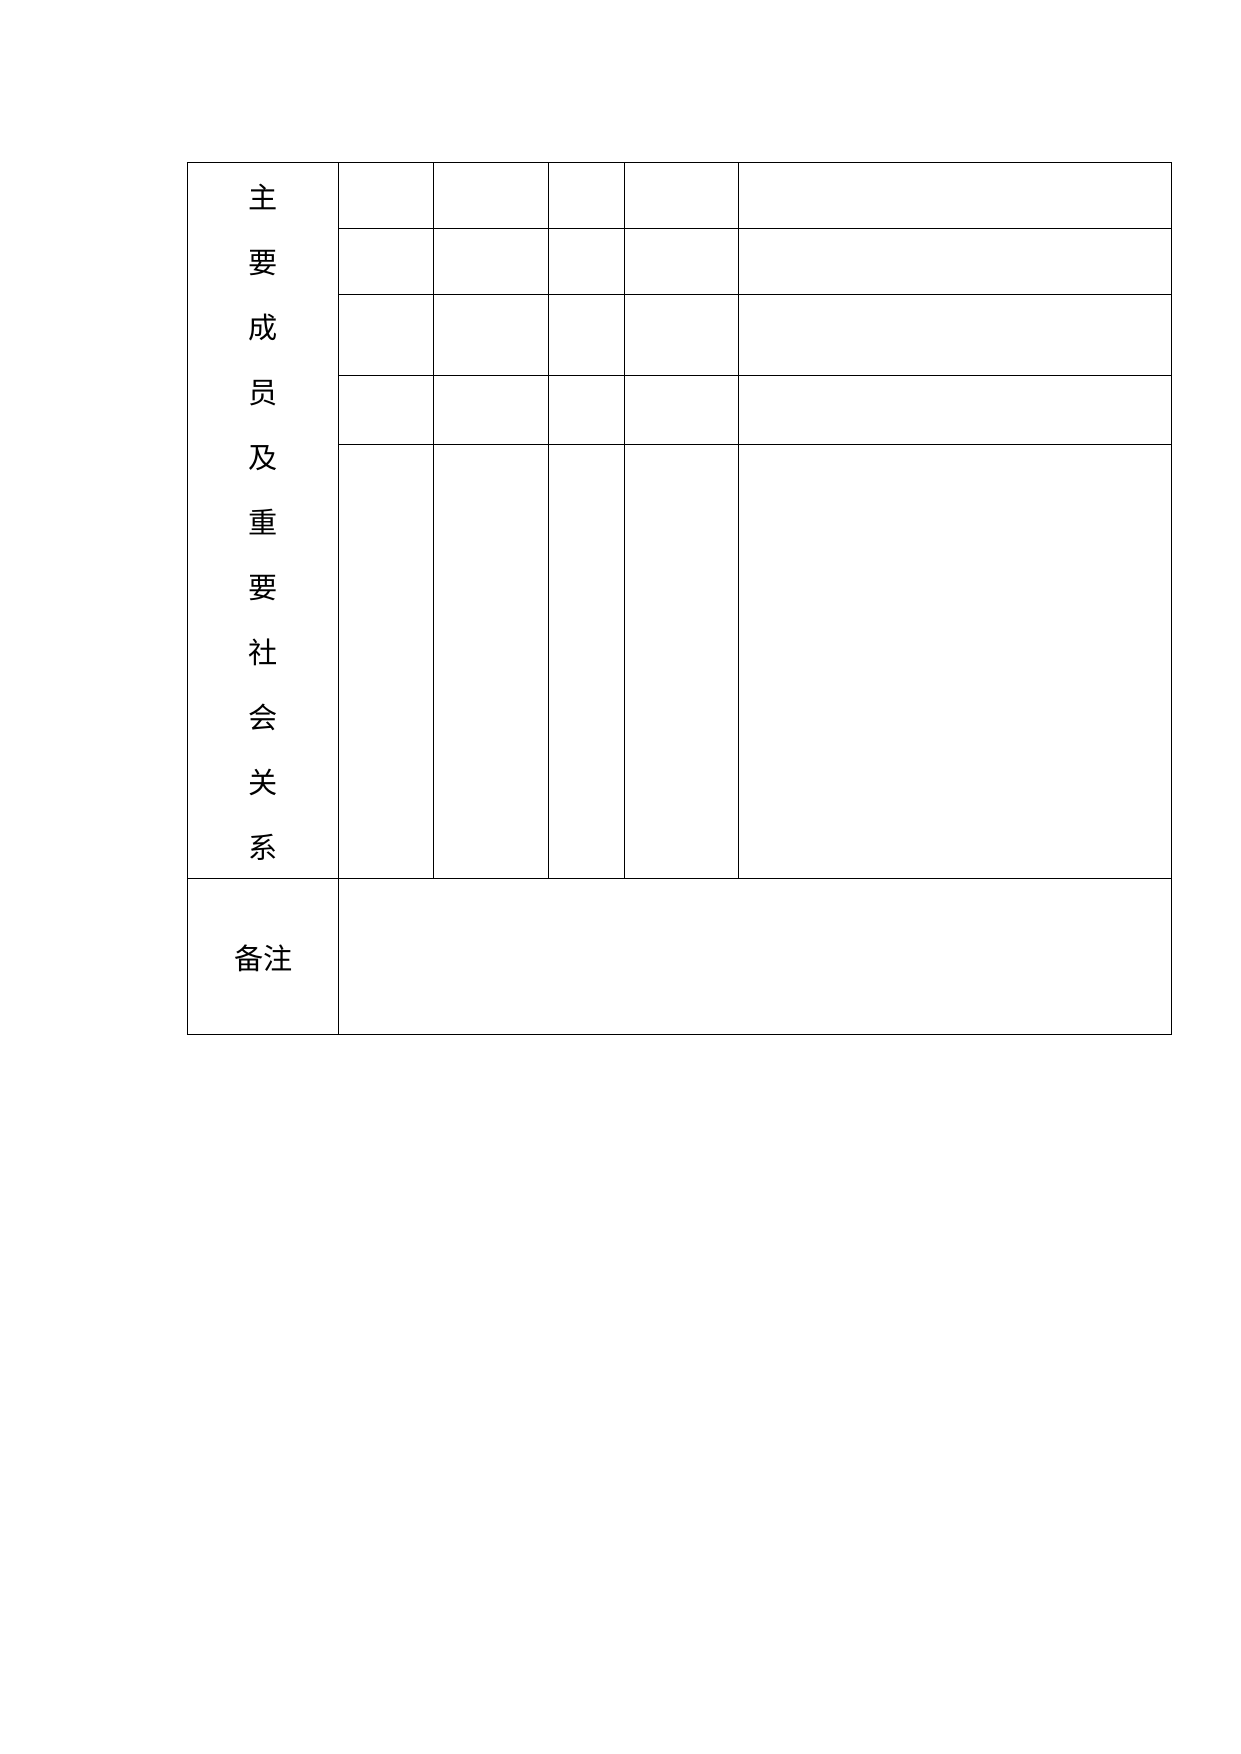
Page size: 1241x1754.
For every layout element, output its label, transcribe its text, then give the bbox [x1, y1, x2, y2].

table_cell [434, 163, 548, 228]
table_cell [434, 445, 548, 878]
table_cell [549, 445, 624, 878]
table_cell [739, 229, 1171, 294]
table_cell [434, 229, 548, 294]
table_cell [434, 376, 548, 444]
table_cell [339, 163, 433, 228]
table_cell [434, 295, 548, 374]
table_cell [625, 229, 738, 294]
table_cell [549, 376, 624, 444]
table_cell [625, 445, 738, 878]
table_cell 备注 [188, 879, 338, 1034]
table_cell [625, 295, 738, 374]
table_cell [739, 445, 1171, 878]
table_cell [188, 163, 338, 878]
table_cell [549, 163, 624, 228]
table_cell [549, 229, 624, 294]
table_cell [739, 295, 1171, 374]
table_cell [549, 295, 624, 374]
table_cell [339, 376, 433, 444]
table_cell [339, 879, 1171, 1034]
table_cell [339, 445, 433, 878]
table_cell [625, 163, 738, 228]
table_cell [739, 163, 1171, 228]
table_cell [739, 376, 1171, 444]
table_cell [625, 376, 738, 444]
table_cell [339, 229, 433, 294]
table_cell [339, 295, 433, 374]
